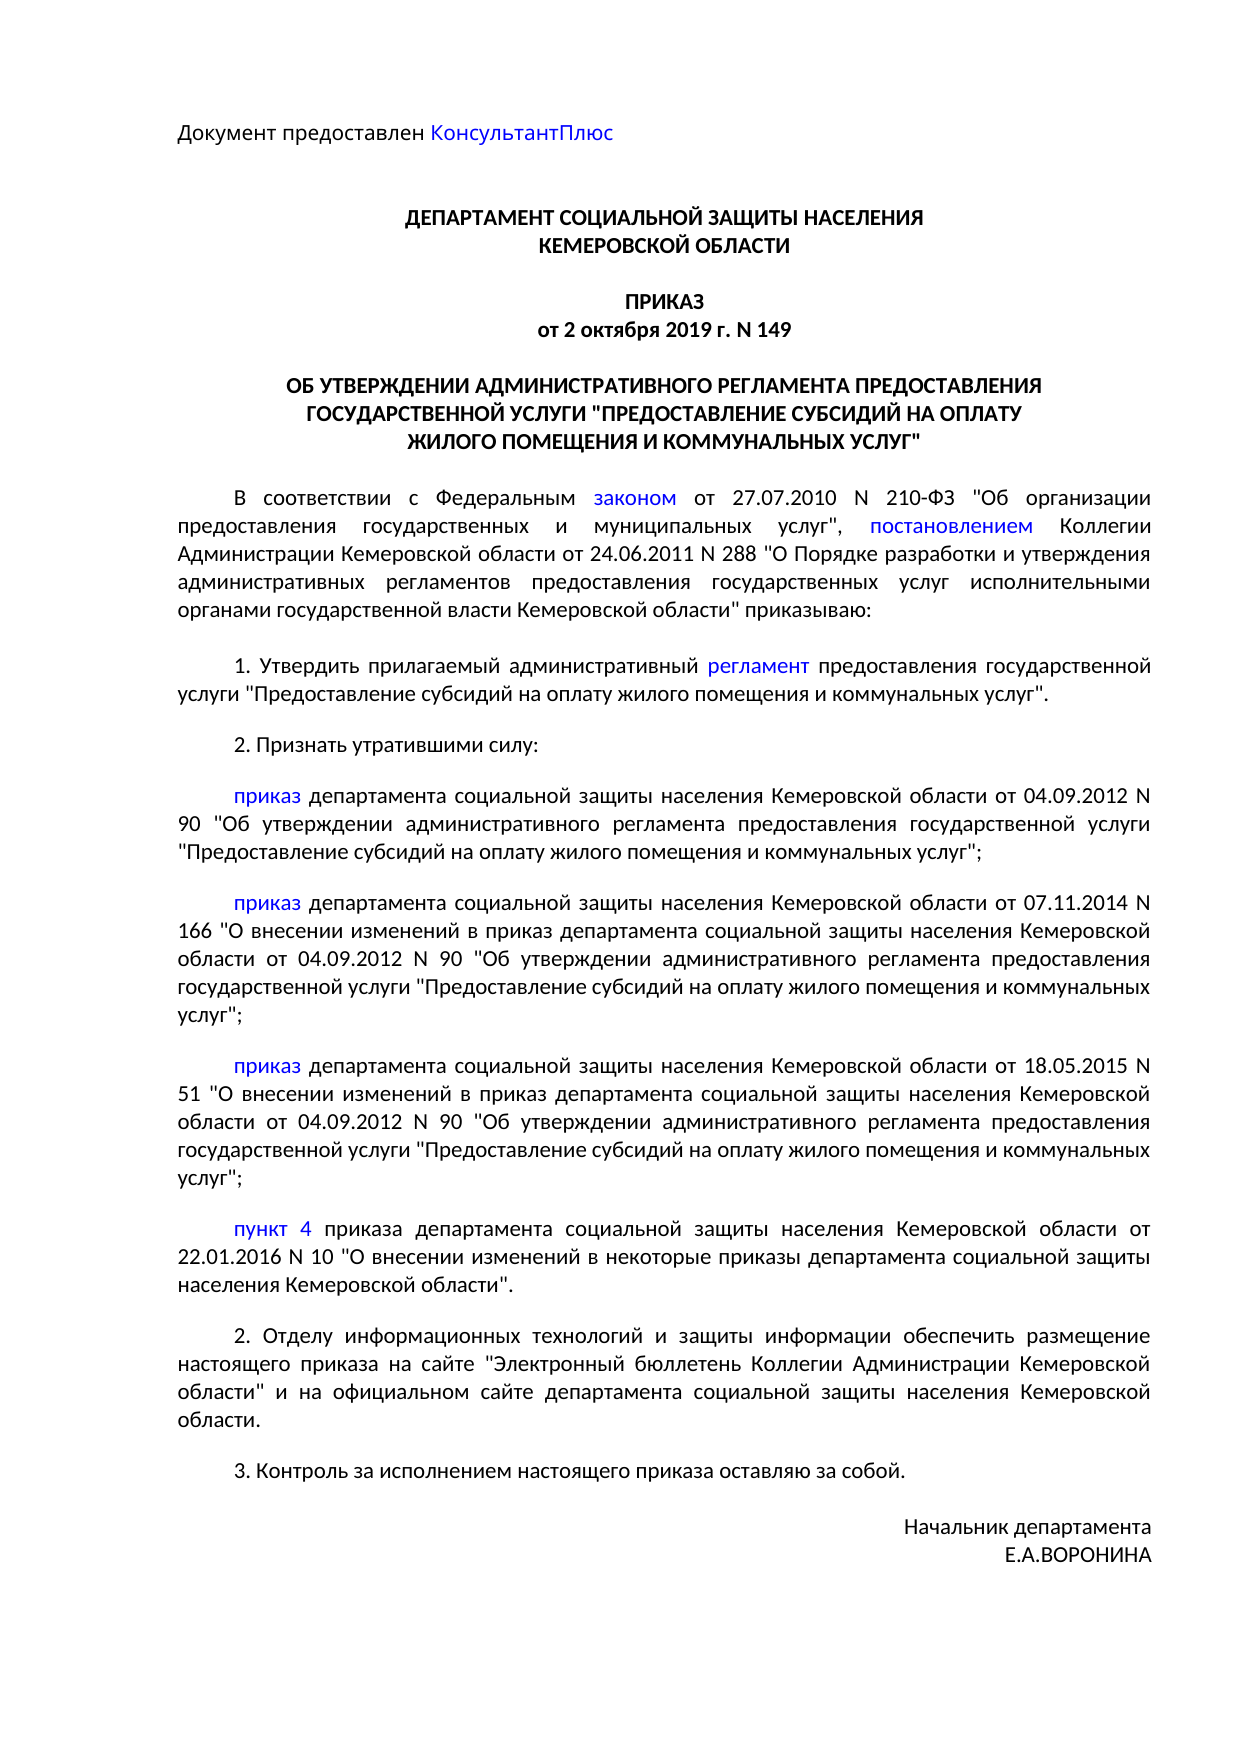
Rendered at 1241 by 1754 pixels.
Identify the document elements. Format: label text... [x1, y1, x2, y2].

title Документ предоставлен КонсультантПлюс [177, 118, 1152, 175]
title КЕМЕРОВСКОЙ ОБЛАСТИ [177, 231, 1152, 259]
text пункт 4 приказа департамента социальной защиты населения Кемеровской области от 22.01.2016 N 10 "О внесении изменений в некоторые приказы департамента социальной защиты населения Кемеровской области". [177, 1214, 1152, 1298]
title ЖИЛОГО ПОМЕЩЕНИЯ И КОММУНАЛЬНЫХ УСЛУГ" [177, 427, 1152, 455]
title ОБ УТВЕРЖДЕНИИ АДМИНИСТРАТИВНОГО РЕГЛАМЕНТА ПРЕДОСТАВЛЕНИЯ [177, 371, 1152, 399]
title от 2 октября 2019 г. N 149 [177, 315, 1152, 343]
text Начальник департамента [177, 1512, 1152, 1540]
title ПРИКАЗ [177, 287, 1152, 315]
title ГОСУДАРСТВЕННОЙ УСЛУГИ "ПРЕДОСТАВЛЕНИЕ СУБСИДИЙ НА ОПЛАТУ [177, 399, 1152, 427]
text Е.А.ВОРОНИНА [177, 1540, 1152, 1568]
text 2. Признать утратившими силу: [177, 730, 1152, 758]
text 2. Отделу информационных технологий и защиты информации обеспечить размещение настоящего приказа на сайте "Электронный бюллетень Коллегии Администрации Кемеровской области" и на официальном сайте департамента социальной защиты населения Кемеровской области. [177, 1321, 1152, 1433]
text приказ департамента социальной защиты населения Кемеровской области от 18.05.2015 N 51 "О внесении изменений в приказ департамента социальной защиты населения Кемеровской области от 04.09.2012 N 90 "Об утверждении административного регламента предоставления государственной услуги "Предоставление субсидий на оплату жилого помещения и коммунальных услуг"; [177, 1051, 1152, 1191]
text приказ департамента социальной защиты населения Кемеровской области от 04.09.2012 N 90 "Об утверждении административного регламента предоставления государственной услуги "Предоставление субсидий на оплату жилого помещения и коммунальных услуг"; [177, 781, 1152, 865]
text 3. Контроль за исполнением настоящего приказа оставляю за собой. [177, 1456, 1152, 1484]
text 1. Утвердить прилагаемый административный регламент предоставления государственной услуги "Предоставление субсидий на оплату жилого помещения и коммунальных услуг". [177, 651, 1152, 707]
title ДЕПАРТАМЕНТ СОЦИАЛЬНОЙ ЗАЩИТЫ НАСЕЛЕНИЯ [177, 203, 1152, 231]
text В соответствии с Федеральным законом от 27.07.2010 N 210-ФЗ "Об организации предоставления государственных и муниципальных услуг", постановлением Коллегии Администрации Кемеровской области от 24.06.2011 N 288 "О Порядке разработки и утверждения административных регламентов предоставления государственных услуг исполнительными органами государственной власти Кемеровской области" приказываю: [177, 483, 1152, 623]
text приказ департамента социальной защиты населения Кемеровской области от 07.11.2014 N 166 "О внесении изменений в приказ департамента социальной защиты населения Кемеровской области от 04.09.2012 N 90 "Об утверждении административного регламента предоставления государственной услуги "Предоставление субсидий на оплату жилого помещения и коммунальных услуг"; [177, 888, 1152, 1028]
